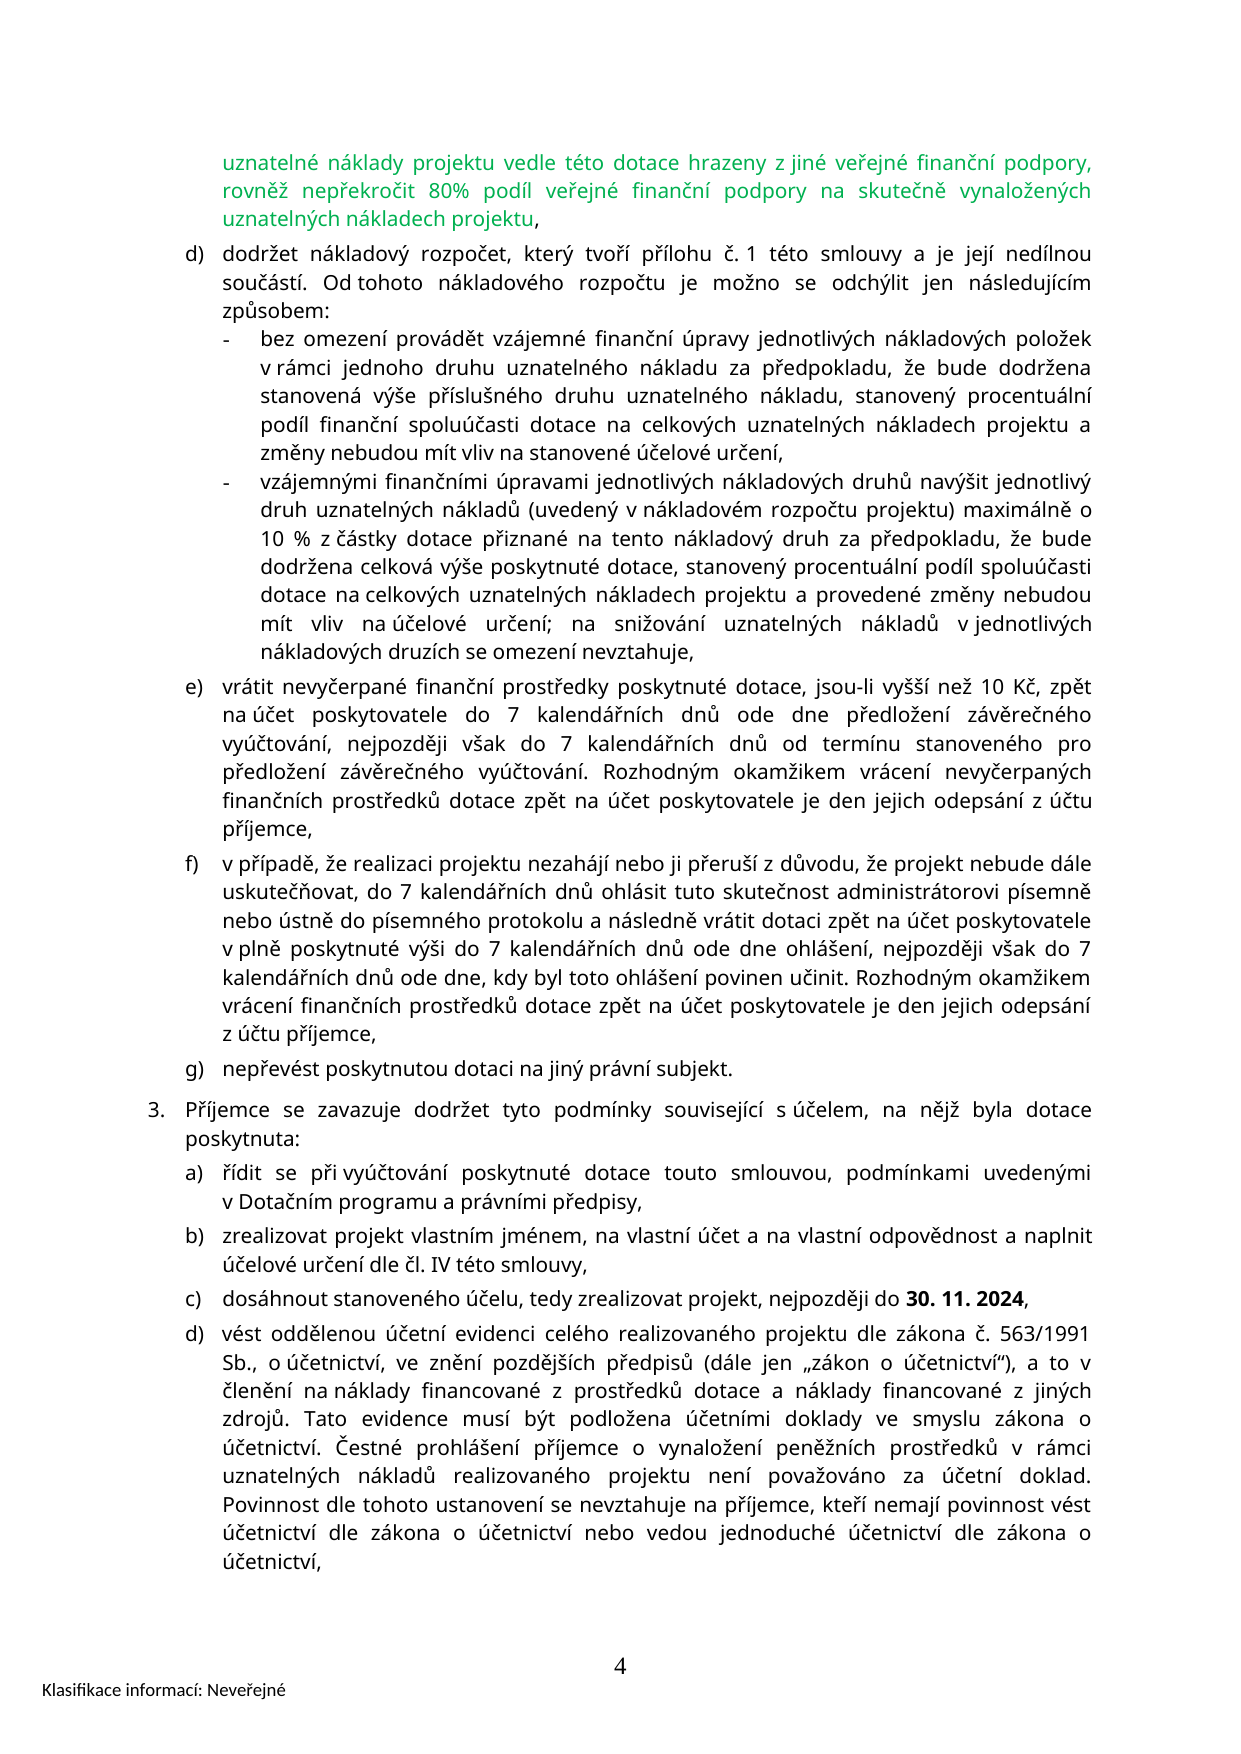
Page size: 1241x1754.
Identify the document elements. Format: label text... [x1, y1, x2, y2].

list v případě, že realizaci projektu nezahájí nebo ji přeruší z důvodu, že projekt nebude dále uskutečňovat, do 7 kalendářních dnů ohlásit tuto skutečnost administrátorovi písemně nebo ústně do písemného protokolu a následně vrátit dotaci zpět na účet poskytovatele v plně poskytnuté výši do 7 kalendářních dnů ode dne ohlášení, nejpozději však do 7 kalendářních dnů ode dne, kdy byl toto ohlášení povinen učinit. Rozhodným okamžikem vrácení finančních prostředků dotace zpět na účet poskytovatele je den jejich odepsání z účtu příjemce, [185, 849, 1092, 1048]
list vzájemnými finančními úpravami jednotlivých nákladových druhů navýšit jednotlivý druh uznatelných nákladů (uvedený v nákladovém rozpočtu projektu) maximálně o 10 % z částky dotace přiznané na tento nákladový druh za předpokladu, že bude dodržena celková výše poskytnuté dotace, stanovený procentuální podíl spoluúčasti dotace na celkových uznatelných nákladech projektu a provedené změny nebudou mít vliv na účelové určení; na snižování uznatelných nákladů v jednotlivých nákladových druzích se omezení nevztahuje, [223, 467, 1092, 666]
list nepřevést poskytnutou dotaci na jiný právní subjekt. [185, 1054, 1092, 1083]
list dodržet nákladový rozpočet, který tvoří přílohu č. 1 této smlouvy a je její nedílnou součástí. Od tohoto nákladového rozpočtu je možno se odchýlit jen následujícím způsobem: [185, 239, 1092, 324]
list bez omezení provádět vzájemné finanční úpravy jednotlivých nákladových položek v rámci jednoho druhu uznatelného nákladu za předpokladu, že bude dodržena stanovená výše příslušného druhu uznatelného nákladu, stanovený procentuální podíl finanční spoluúčasti dotace na celkových uznatelných nákladech projektu a změny nebudou mít vliv na stanovené účelové určení, [223, 324, 1092, 467]
list zrealizovat projekt vlastním jménem, na vlastní účet a na vlastní odpovědnost a naplnit účelové určení dle čl. IV této smlouvy, [185, 1221, 1092, 1278]
list dosáhnout stanoveného účelu, tedy zrealizovat projekt, nejpozději do 30. 11. 2024, [185, 1284, 1092, 1313]
list Příjemce se zavazuje dodržet tyto podmínky související s účelem, na nějž byla dotace poskytnuta: [148, 1095, 1092, 1152]
list vést oddělenou účetní evidenci celého realizovaného projektu dle zákona č. 563/1991 Sb., o účetnictví, ve znění pozdějších předpisů (dále jen „zákon o účetnictví“), a to v členění na náklady financované z prostředků dotace a náklady financované z jiných zdrojů. Tato evidence musí být podložena účetními doklady ve smyslu zákona o účetnictví. Čestné prohlášení příjemce o vynaložení peněžních prostředků v rámci uznatelných nákladů realizovaného projektu není považováno za účetní doklad. Povinnost dle tohoto ustanovení se nevztahuje na příjemce, kteří nemají povinnost vést účetnictví dle zákona o účetnictví nebo vedou jednoduché účetnictví dle zákona o účetnictví, [185, 1319, 1092, 1575]
list vrátit nevyčerpané finanční prostředky poskytnuté dotace, jsou-li vyšší než 10 Kč, zpět na účet poskytovatele do 7 kalendářních dnů ode dne předložení závěrečného vyúčtování, nejpozději však do 7 kalendářních dnů od termínu stanoveného pro předložení závěrečného vyúčtování. Rozhodným okamžikem vrácení nevyčerpaných finančních prostředků dotace zpět na účet poskytovatele je den jejich odepsání z účtu příjemce, [185, 672, 1092, 843]
list řídit se při vyúčtování poskytnuté dotace touto smlouvou, podmínkami uvedenými v Dotačním programu a právními předpisy, [185, 1158, 1092, 1215]
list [185, 148, 1092, 233]
